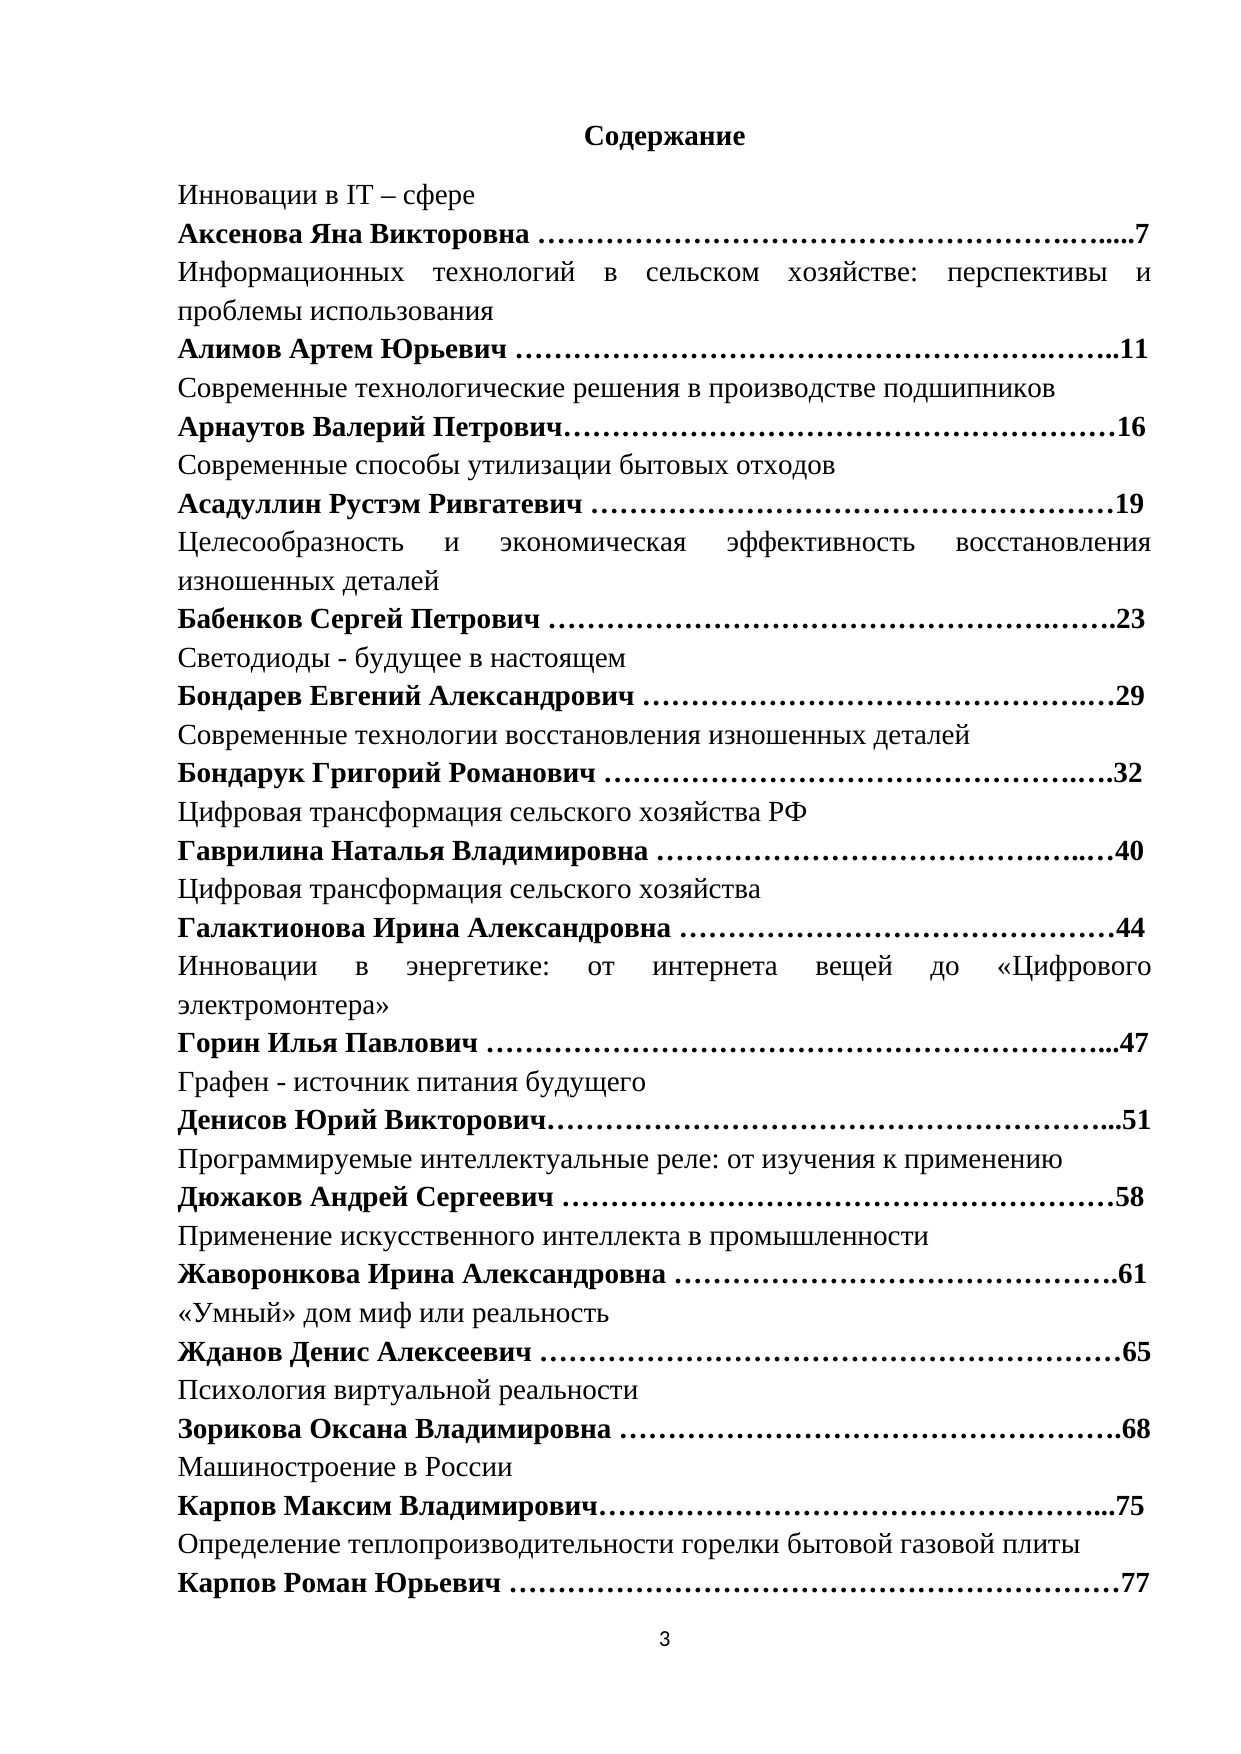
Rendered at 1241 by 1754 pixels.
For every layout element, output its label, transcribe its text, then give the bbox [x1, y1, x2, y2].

text Cветодиоды - будущее в настоящем [177, 640, 1152, 673]
text Информационных технологий в сельском хозяйстве: перспективы и проблемы использования [177, 254, 1152, 327]
text Денисов Юрий Викторович…………………………………………………...51 [177, 1102, 1152, 1136]
text Галактионова Ирина Александровна ………………………………………44 [177, 910, 1152, 943]
text Определение теплопроизводительности горелки бытовой газовой плиты [177, 1526, 1152, 1560]
text Горин Илья Павлович ………………………………………………………...47 [177, 1025, 1152, 1059]
text Зорикова Оксана Владимировна …………………………………………….68 [177, 1411, 1152, 1444]
text Карпов Максим Владимирович……………………………………………...75 [177, 1488, 1152, 1521]
text Современные способы утилизации бытовых отходов [177, 447, 1152, 481]
text Целесообразность и экономическая эффективность восстановления изношенных деталей [177, 524, 1152, 596]
text Инновации в энергетике: от интернета вещей до «Цифрового электромонтера» [177, 948, 1152, 1020]
text Асадуллин Рустэм Ривгатевич ………………………………………………19 [177, 486, 1152, 519]
text «Умный» дом миф или реальность [177, 1295, 1152, 1329]
text Современные технологические решения в производстве подшипников [177, 370, 1152, 404]
text Современные технологии восстановления изношенных деталей [177, 717, 1152, 751]
text Применение искусственного интеллекта в промышленности [177, 1218, 1152, 1252]
text Жданов Денис Алексеевич ……………………………………………………65 [177, 1334, 1152, 1367]
text Бабенков Сергей Петрович …………………………………………….…….23 [177, 601, 1152, 635]
text Программируемые интеллектуальные реле: от изучения к применению [177, 1141, 1152, 1174]
text Графен - источник питания будущего [177, 1064, 1152, 1097]
text Карпов Роман Юрьевич ………………………………………………………77 [177, 1565, 1152, 1598]
text Цифровая трансформация сельского хозяйства РФ [177, 794, 1152, 828]
text Дюжаков Андрей Сергеевич …………………………………………………58 [177, 1179, 1152, 1213]
text Гаврилина Наталья Владимировна ………………………………….…..…40 [177, 833, 1152, 866]
text Жаворонкова Ирина Александровна ……………………………………….61 [177, 1257, 1152, 1290]
text Аксенова Яна Викторовна ……………………………………………….….....7 [177, 216, 1152, 249]
text Психология виртуальной реальности [177, 1372, 1152, 1406]
text Инновации в IT – сфере [177, 177, 1152, 211]
text Бондарук Григорий Романович ………………………………………….….32 [177, 756, 1152, 789]
text Алимов Артем Юрьевич ……………………………………………….……..11 [177, 332, 1152, 365]
text Бондарев Евгений Александрович ……………………………………….…29 [177, 678, 1152, 712]
text Цифровая трансформация сельского хозяйства [177, 871, 1152, 905]
text Арнаутов Валерий Петрович…………………………………………………16 [177, 409, 1152, 442]
text Машиностроение в России [177, 1449, 1152, 1483]
text Содержание [177, 118, 1152, 152]
